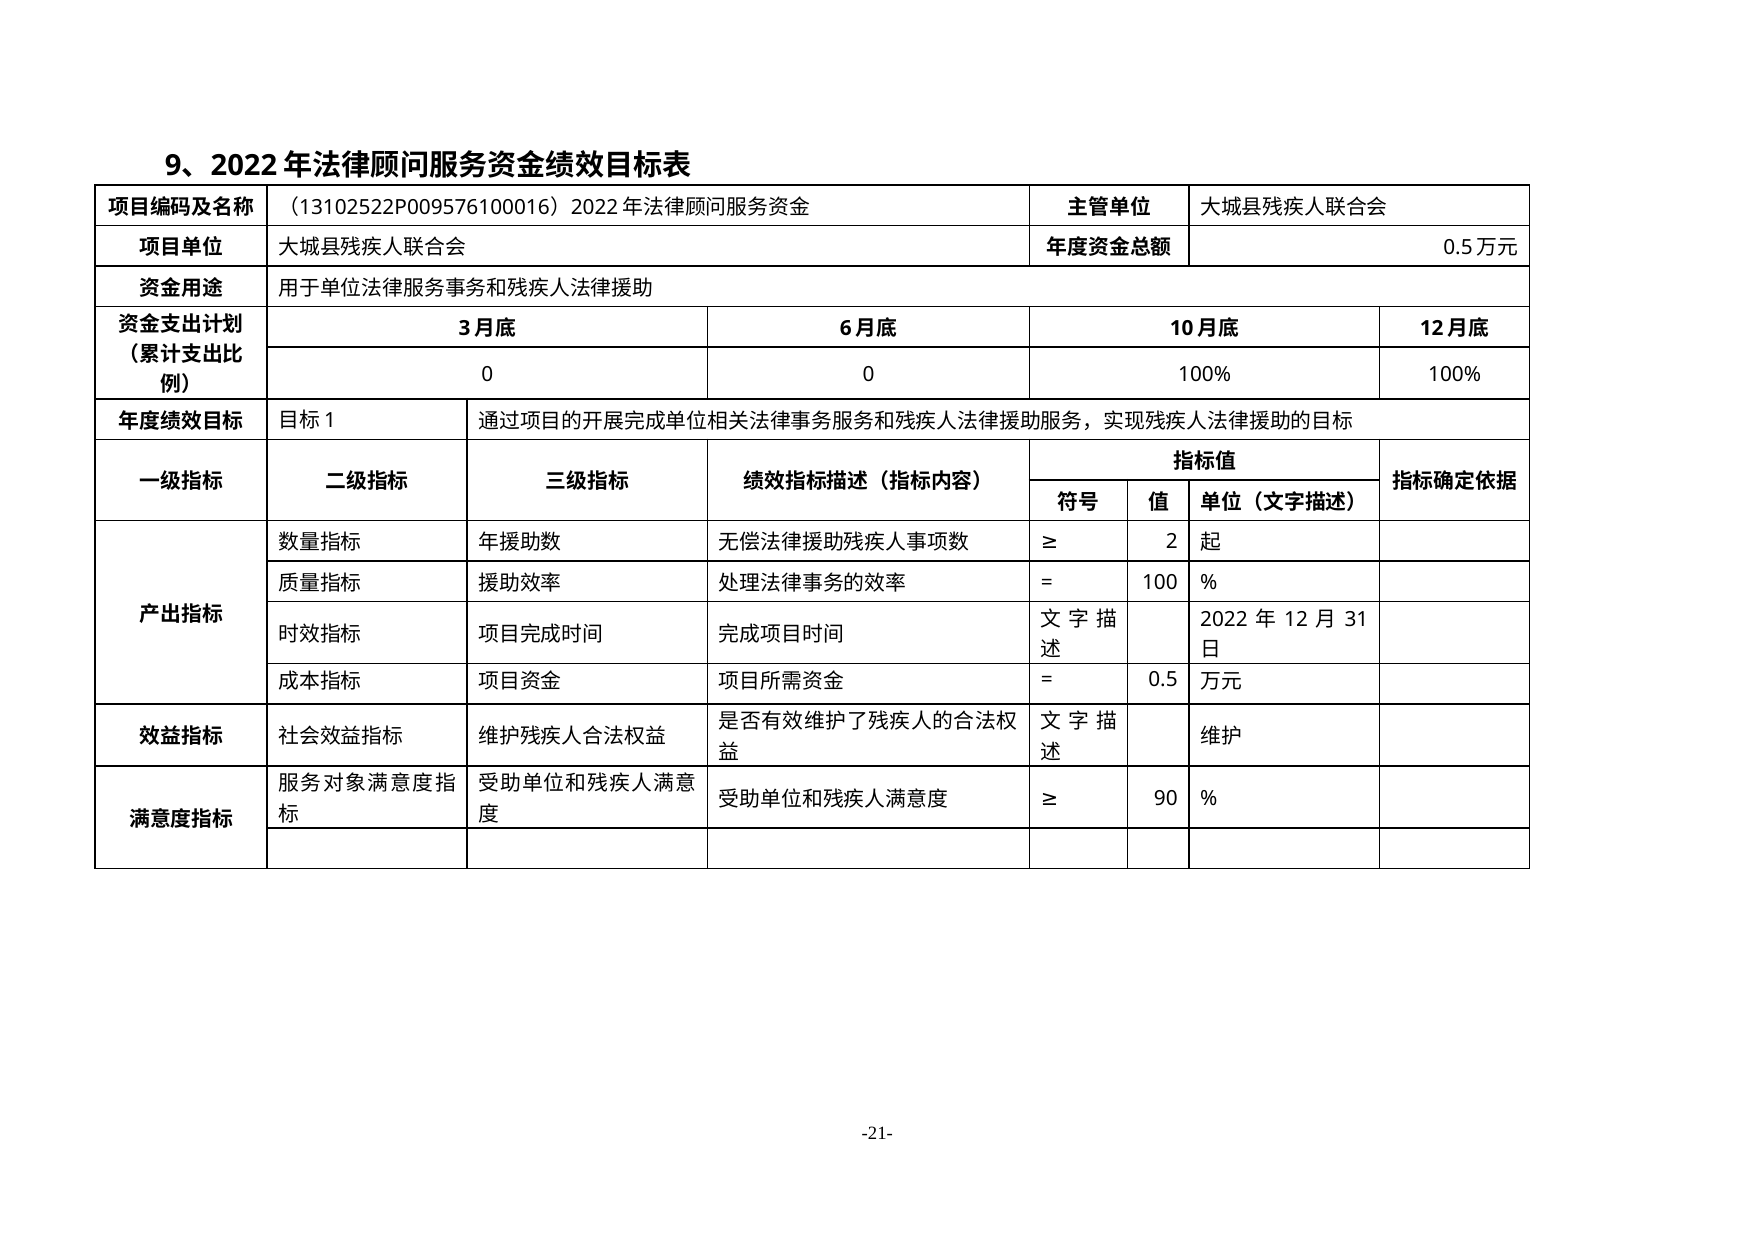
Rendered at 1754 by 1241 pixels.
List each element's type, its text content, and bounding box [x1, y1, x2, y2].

table_cell 项目资金 [468, 664, 707, 703]
table_header 主管单位 [1030, 186, 1188, 225]
table_cell 维护 [1190, 705, 1379, 765]
table_cell 100 [1128, 562, 1188, 601]
table_cell [1190, 829, 1379, 868]
table_cell 年援助数 [468, 521, 707, 560]
table_cell 二级指标 [268, 440, 466, 519]
table_header 大城县残疾人联合会 [1190, 186, 1529, 225]
table_cell 指标值 [1030, 440, 1379, 479]
table_header （13102522P009576100016）2022年法律顾问服务资金 [268, 186, 1029, 225]
table_cell [1128, 829, 1188, 868]
table_cell 一级指标 [96, 440, 266, 519]
table_cell [268, 829, 466, 868]
table_cell 3月底 [268, 307, 707, 346]
table_cell 符号 [1030, 481, 1127, 519]
table_cell 0.5万元 [1190, 226, 1529, 265]
table_cell 年度资金总额 [1030, 226, 1188, 265]
table_cell 0 [708, 348, 1029, 398]
table_cell 资金支出计划 （累计支出比例） [96, 307, 266, 398]
table_cell = [1030, 664, 1127, 703]
table_cell 受助单位和残疾人满意度 [708, 767, 1029, 827]
table_cell [1380, 521, 1529, 560]
table_cell 90 [1128, 767, 1188, 827]
table_cell 社会效益指标 [268, 705, 466, 765]
table_cell 质量指标 [268, 562, 466, 601]
table_header 项目编码及名称 [96, 186, 266, 225]
table_cell 绩效指标描述（指标内容） [708, 440, 1029, 519]
table_cell 用于单位法律服务事务和残疾人法律援助 [268, 267, 1529, 306]
table_cell 无偿法律援助残疾人事项数 [708, 521, 1029, 560]
table_cell 年度绩效目标 [96, 400, 266, 438]
table_cell 三级指标 [468, 440, 707, 519]
table_cell 满意度指标 [96, 767, 266, 868]
table_cell 受助单位和残疾人满意度 [468, 767, 707, 827]
table_cell 时效指标 [268, 602, 466, 663]
table_cell 10月底 [1030, 307, 1379, 346]
table_cell [708, 829, 1029, 868]
table_cell ≥ [1030, 521, 1127, 560]
table_cell 目标1 [268, 400, 466, 438]
table_cell 产出指标 [96, 521, 266, 703]
table_cell ≥ [1030, 767, 1127, 827]
table_cell 2 [1128, 521, 1188, 560]
table_cell 项目完成时间 [468, 602, 707, 663]
table_cell 完成项目时间 [708, 602, 1029, 663]
table_cell 效益指标 [96, 705, 266, 765]
table_cell 服务对象满意度指标 [268, 767, 466, 827]
table_cell 项目单位 [96, 226, 266, 265]
table_cell 6月底 [708, 307, 1029, 346]
table_cell 起 [1190, 521, 1379, 560]
table_cell [1380, 562, 1529, 601]
table_cell [1380, 602, 1529, 663]
table_cell 100% [1030, 348, 1379, 398]
table_cell 0 [268, 348, 707, 398]
table_cell 维护残疾人合法权益 [468, 705, 707, 765]
table_cell [468, 829, 707, 868]
table_cell 通过项目的开展完成单位相关法律事务服务和残疾人法律援助服务，实现残疾人法律援助的目标 [468, 400, 1529, 438]
table_cell 处理法律事务的效率 [708, 562, 1029, 601]
table_cell 万元 [1190, 664, 1379, 703]
table_cell 援助效率 [468, 562, 707, 601]
table_cell 大城县残疾人联合会 [268, 226, 1029, 265]
table_cell % [1190, 562, 1379, 601]
table_cell 文字描述 [1030, 705, 1127, 765]
table_cell 项目所需资金 [708, 664, 1029, 703]
table_cell % [1190, 767, 1379, 827]
table_cell 2022年12月31日 [1190, 602, 1379, 663]
table_cell [1030, 829, 1127, 868]
table_cell [1380, 705, 1529, 765]
text 9、2022年法律顾问服务资金绩效目标表 [106, 142, 1648, 184]
table_cell [1380, 664, 1529, 703]
table_cell 100% [1380, 348, 1529, 398]
table_cell 数量指标 [268, 521, 466, 560]
table_cell [1380, 767, 1529, 827]
table_cell 12月底 [1380, 307, 1529, 346]
table_cell 资金用途 [96, 267, 266, 306]
table_cell 成本指标 [268, 664, 466, 703]
table_cell 文字描述 [1030, 602, 1127, 663]
table_cell [1380, 829, 1529, 868]
table_cell [1128, 602, 1188, 663]
table_cell 值 [1128, 481, 1188, 519]
table_cell = [1030, 562, 1127, 601]
table_cell 指标确定依据 [1380, 440, 1529, 519]
table_cell 单位（文字描述） [1190, 481, 1379, 519]
table_cell 0.5 [1128, 664, 1188, 703]
table_cell 是否有效维护了残疾人的合法权益 [708, 705, 1029, 765]
table_cell [1128, 705, 1188, 765]
